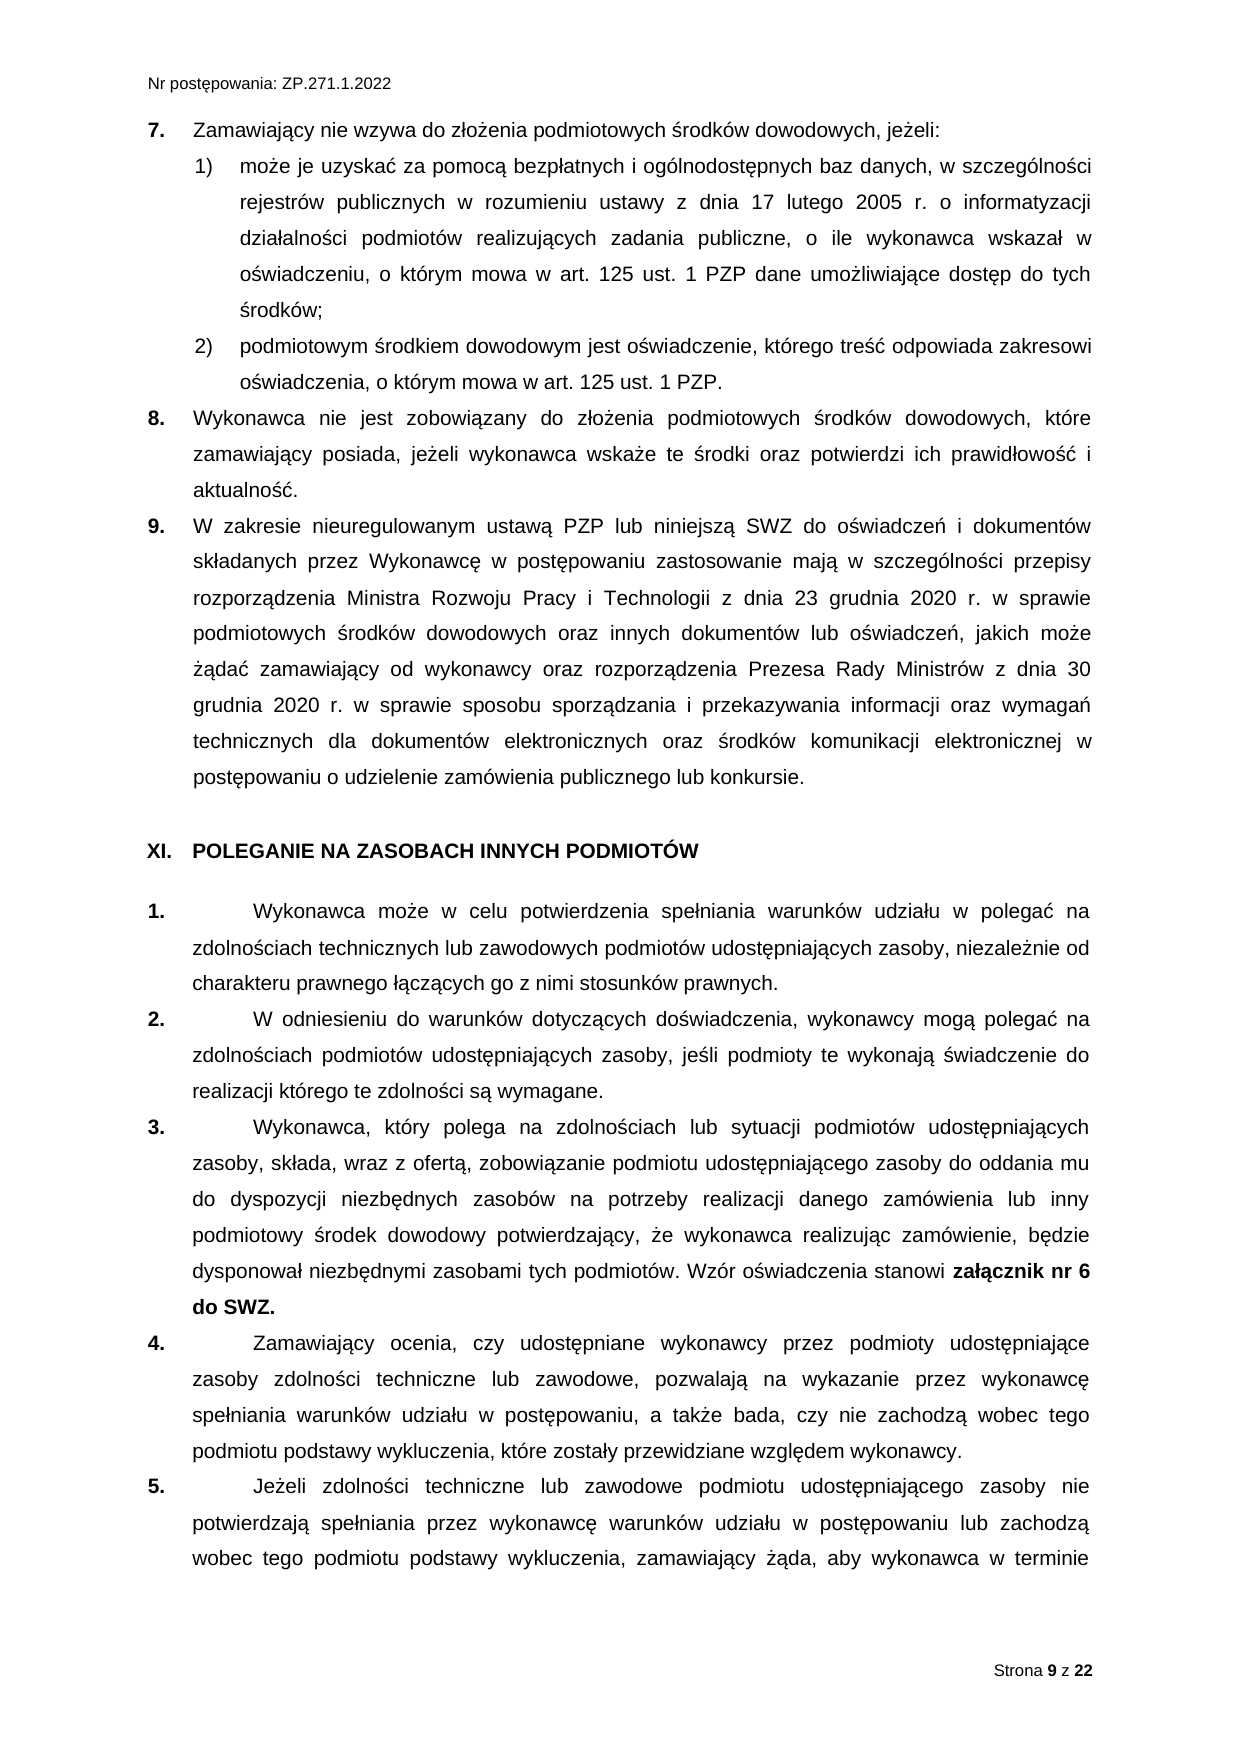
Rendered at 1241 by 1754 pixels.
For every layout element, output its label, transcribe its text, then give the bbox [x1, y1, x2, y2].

list Zamawiający ocenia, czy udostępniane wykonawcy przez podmioty udostępniające zasoby zdolności techniczne lub zawodowe, pozwalają na wykazanie przez wykonawcę spełniania warunków udziału w postępowaniu, a także bada, czy nie zachodzą wobec tego podmiotu podstawy wykluczenia, które zostały przewidziane względem wykonawcy. [148, 1331, 1090, 1462]
list POLEGANIE NA ZASOBACH INNYCH PODMIOTÓW [147, 838, 1092, 862]
text 9. W zakresie nieuregulowanym ustawą PZP lub niniejszą SWZ do oświadczeń i dokumentów składanych przez Wykonawcę w postępowaniu zastosowanie mają w szczególności przepisy rozporządzenia Ministra Rozwoju Pracy i Technologii z dnia 23 grudnia 2020 r. w sprawie podmiotowych środków dowodowych oraz innych dokumentów lub oświadczeń, jakich może żądać zamawiający od wykonawcy oraz rozporządzenia Prezesa Rady Ministrów z dnia 30 grudnia 2020 r. w sprawie sposobu sporządzania i przekazywania informacji oraz wymagań technicznych dla dokumentów elektronicznych oraz środków komunikacji elektronicznej w postępowaniu o udzielenie zamówienia publicznego lub konkursie. [148, 513, 1092, 789]
list Zamawiający nie wzywa do złożenia podmiotowych środków dowodowych, jeżeli: [148, 118, 1092, 142]
text 8. Wykonawca nie jest zobowiązany do złożenia podmiotowych środków dowodowych, które zamawiający posiada, jeżeli wykonawca wskaże te środki oraz potwierdzi ich prawidłowość i aktualność. [148, 406, 1092, 501]
list 2) podmiotowym środkiem dowodowym jest oświadczenie, którego treść odpowiada zakresowi oświadczenia, o którym mowa w art. 125 ust. 1 PZP. [194, 334, 1092, 394]
list Wykonawca, który polega na zdolnościach lub sytuacji podmiotów udostępniających zasoby, składa, wraz z ofertą, zobowiązanie podmiotu udostępniającego zasoby do oddania mu do dyspozycji niezbędnych zasobów na potrzeby realizacji danego zamówienia lub inny podmiotowy środek dowodowy potwierdzający, że wykonawca realizując zamówienie, będzie dysponował niezbędnymi zasobami tych podmiotów. Wzór oświadczenia stanowi załącznik nr 6 do SWZ. [148, 1115, 1090, 1319]
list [148, 1474, 1090, 1570]
list W odniesieniu do warunków dotyczących doświadczenia, wykonawcy mogą polegać na zdolnościach podmiotów udostępniających zasoby, jeśli podmioty te wykonają świadczenie do realizacji którego te zdolności są wymagane. [148, 1007, 1090, 1103]
list 1) może je uzyskać za pomocą bezpłatnych i ogólnodostępnych baz danych, w szczególności rejestrów publicznych w rozumieniu ustawy z dnia 17 lutego 2005 r. o informatyzacji działalności podmiotów realizujących zadania publiczne, o ile wykonawca wskazał w oświadczeniu, o którym mowa w art. 125 ust. 1 PZP dane umożliwiające dostęp do tych środków; [194, 154, 1092, 322]
list Wykonawca może w celu potwierdzenia spełniania warunków udziału w polegać na zdolnościach technicznych lub zawodowych podmiotów udostępniających zasoby, niezależnie od charakteru prawnego łączących go z nimi stosunków prawnych. [148, 899, 1090, 995]
